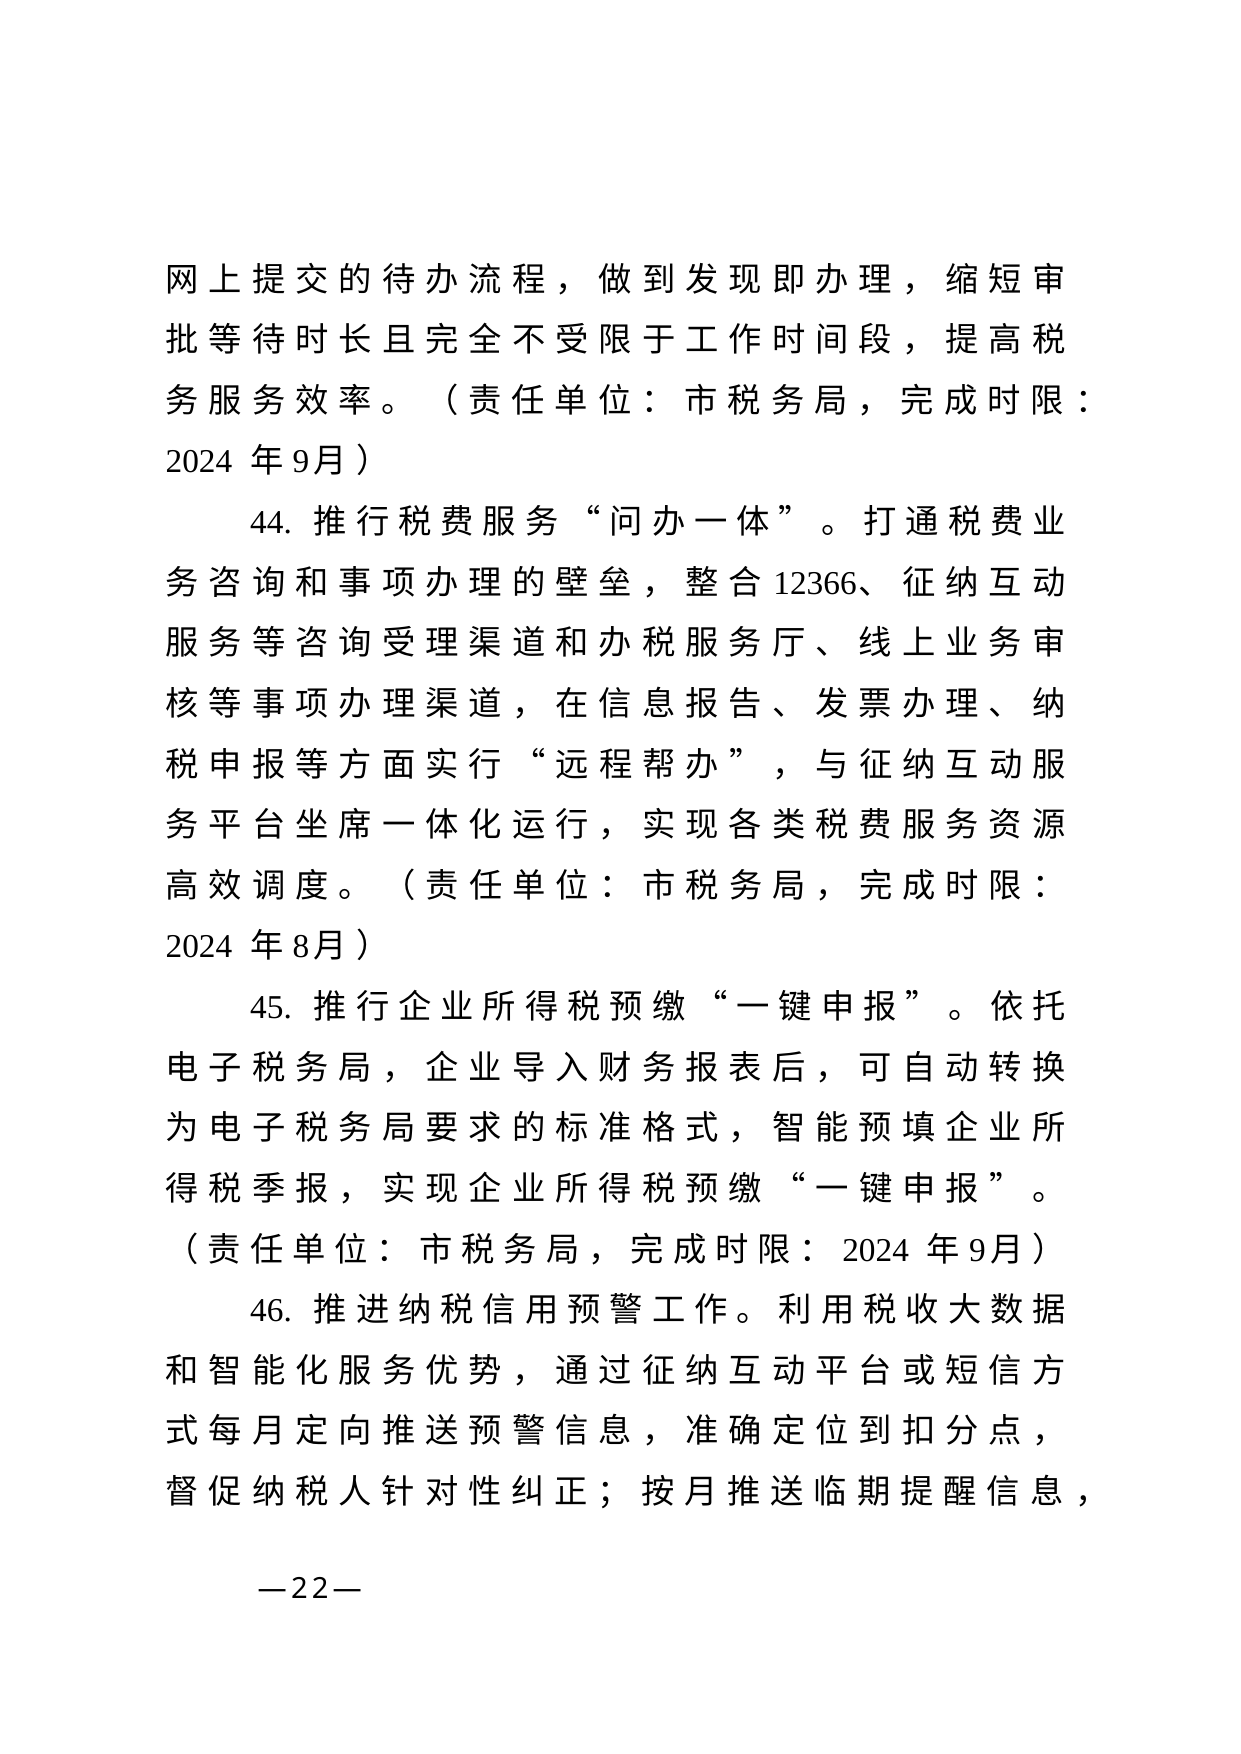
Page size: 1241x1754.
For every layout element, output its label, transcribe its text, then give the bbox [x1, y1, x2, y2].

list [165, 1277, 1075, 1519]
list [165, 246, 1075, 489]
list 推行税费服务“问办一体”。打通税费业务咨询和事项办理的壁垒，整合12366、征纳互动服务等咨询受理渠道和办税服务厅、线上业务审核等事项办理渠道，在信息报告、发票办理、纳税申报等方面实行“远程帮办”，与征纳互动服务平台坐席一体化运行，实现各类税费服务资源高效调度。（责任单位：市税务局，完成时限：2024年8月） [165, 489, 1075, 974]
list 推行企业所得税预缴“一键申报”。依托电子税务局，企业导入财务报表后，可自动转换为电子税务局要求的标准格式，智能预填企业所得税季报，实现企业所得税预缴“一键申报”。（责任单位：市税务局，完成时限：2024年9月） [165, 974, 1075, 1277]
